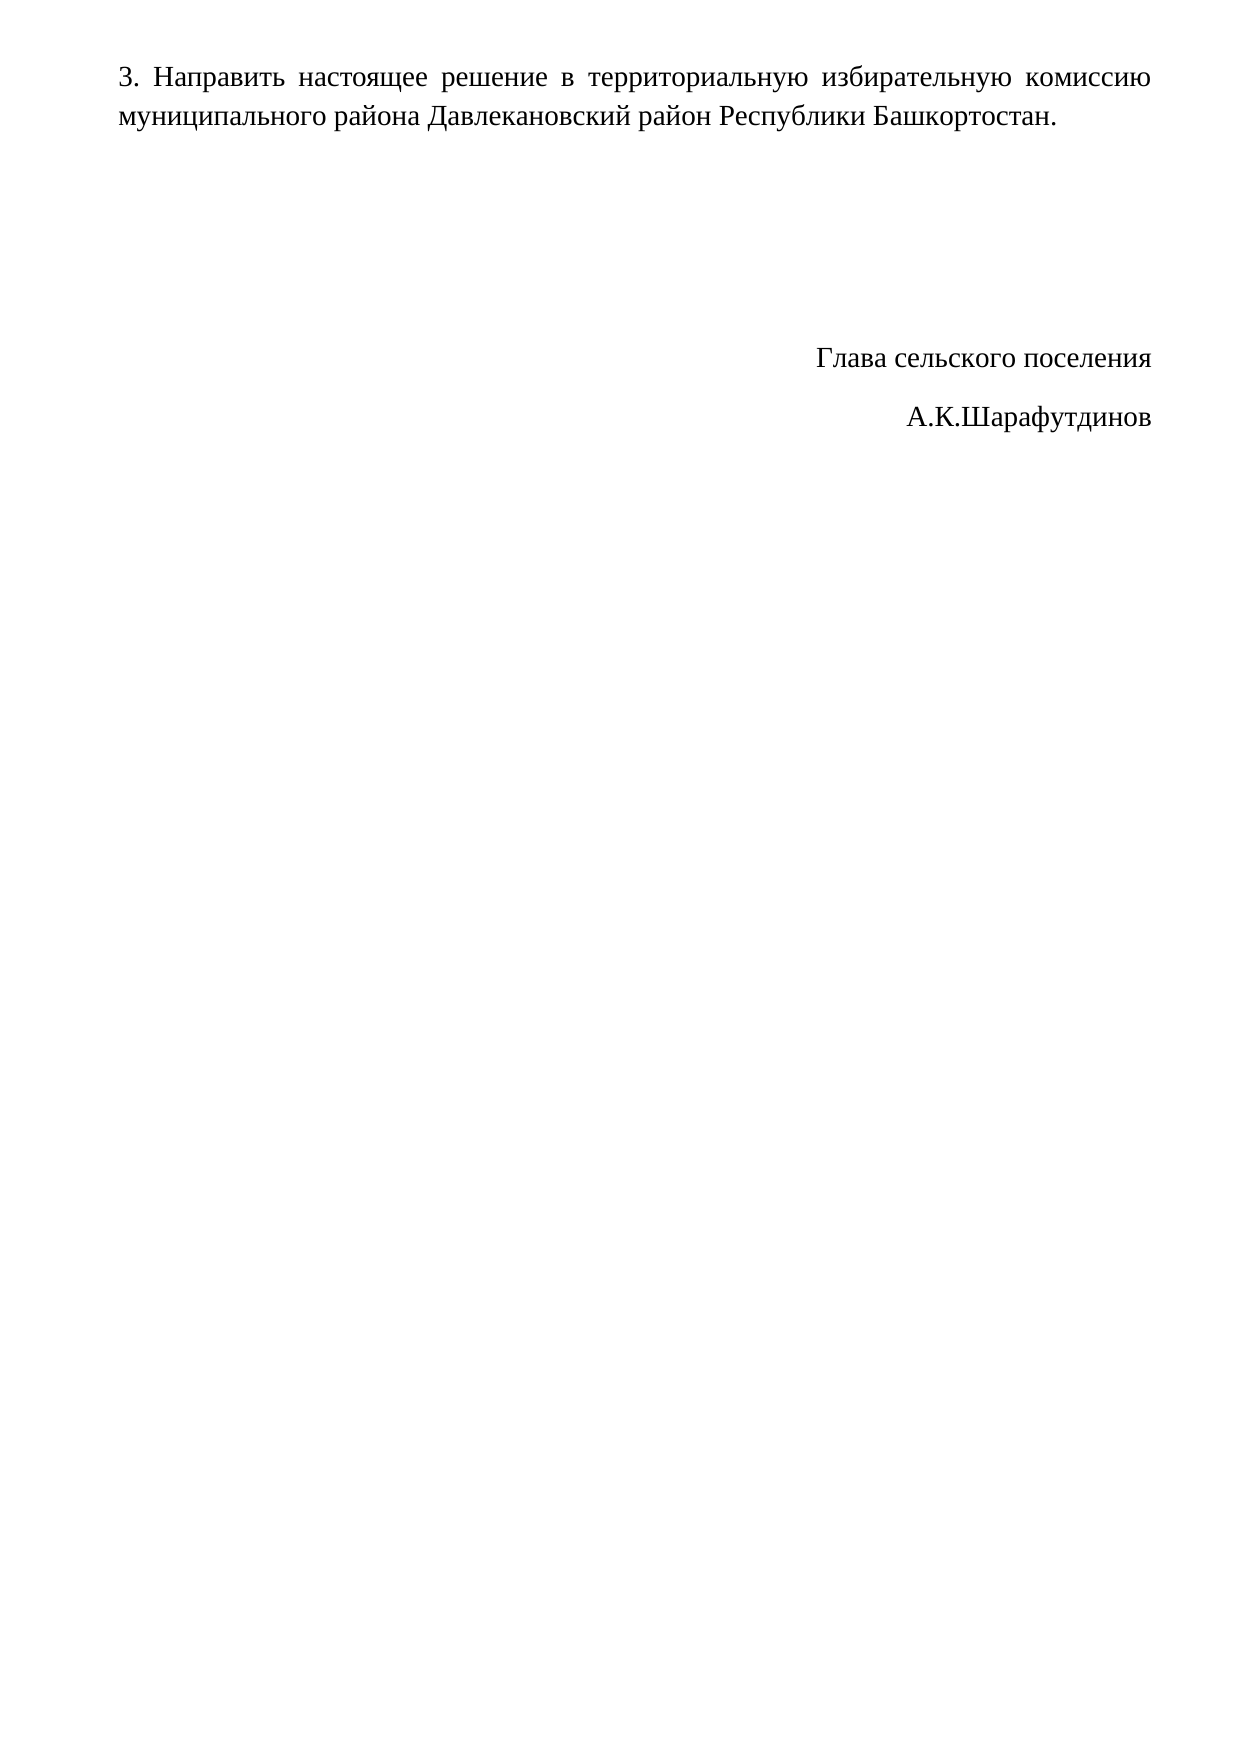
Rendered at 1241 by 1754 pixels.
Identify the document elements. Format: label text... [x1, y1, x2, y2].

text А.К.Шарафутдинов [118, 399, 1152, 433]
text Глава сельского поселения [118, 340, 1152, 373]
text 3. Направить настоящее решение в территориальную избирательную комиссию муниципального района Давлекановский район Республики Башкортостан. [118, 59, 1152, 131]
